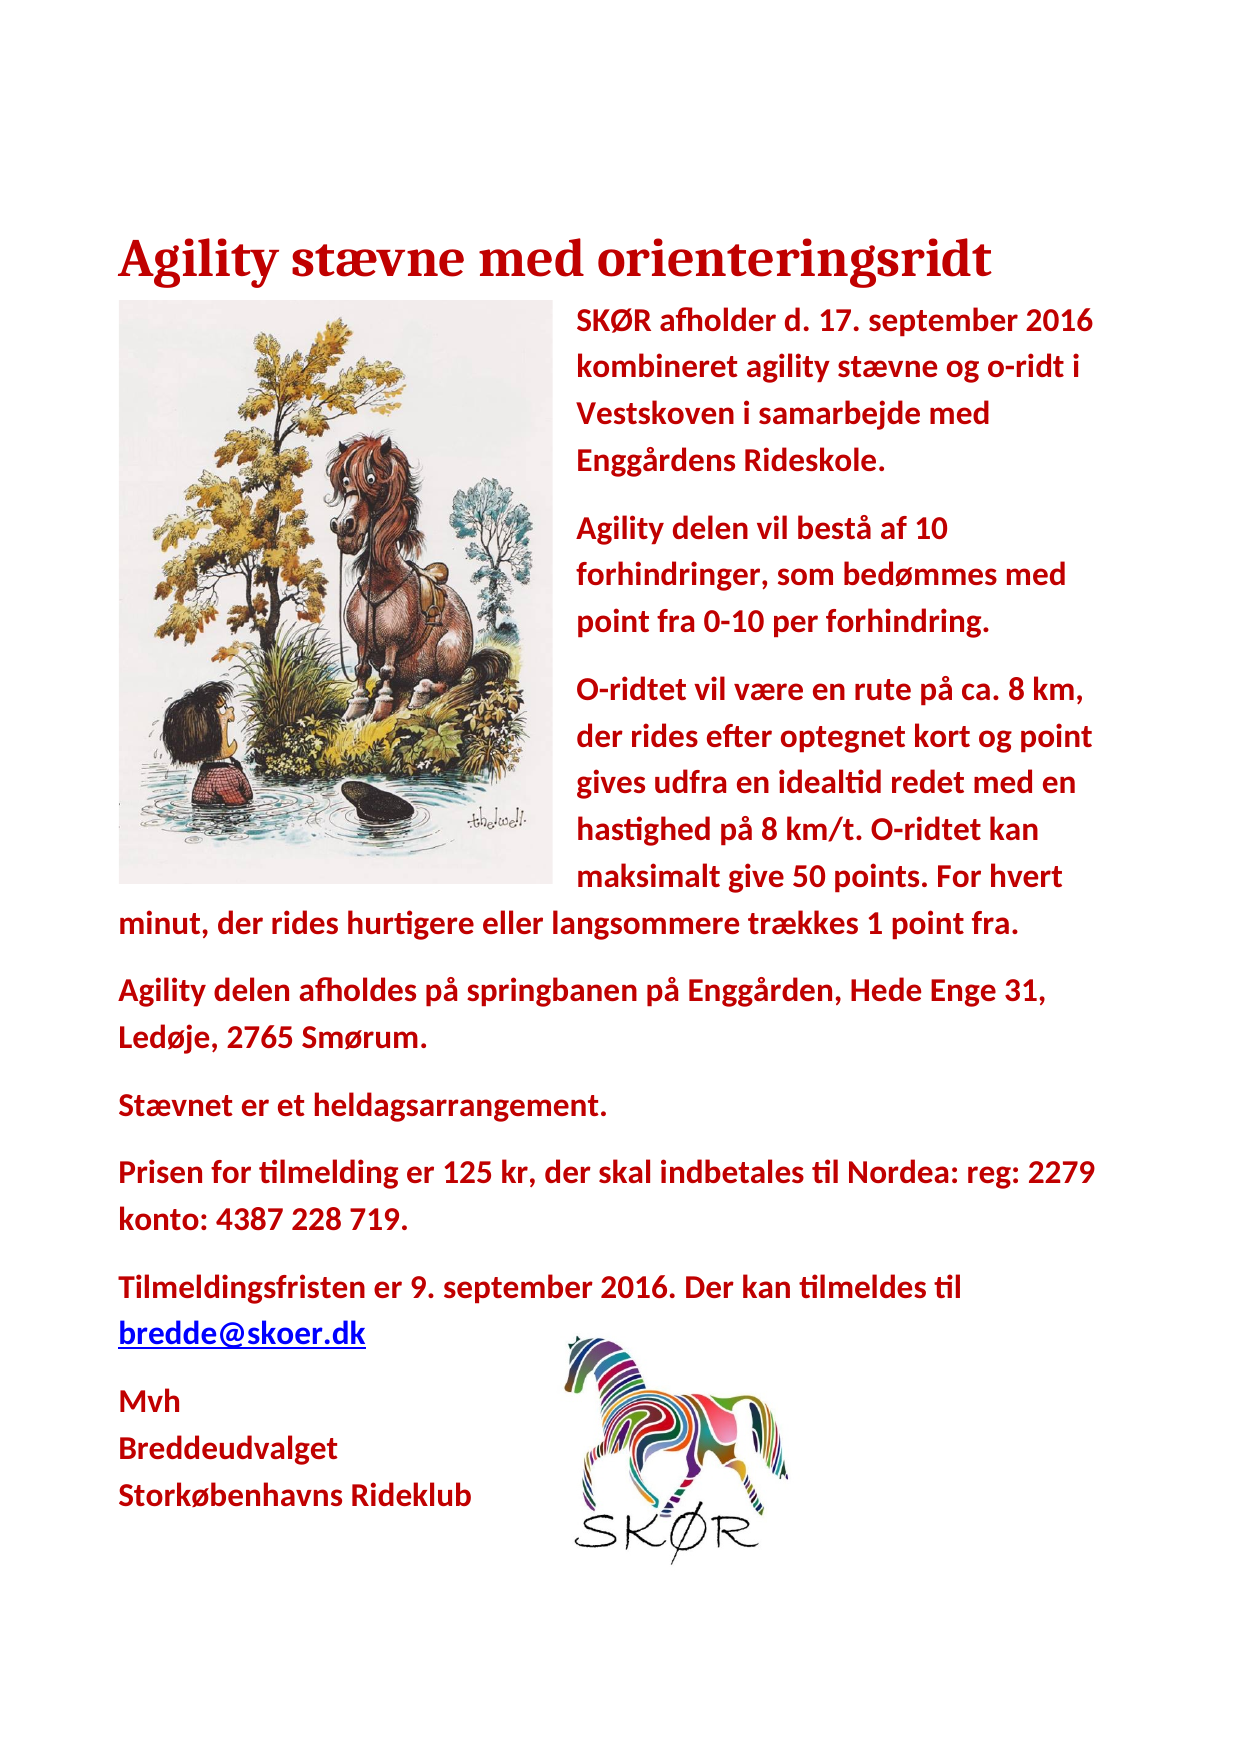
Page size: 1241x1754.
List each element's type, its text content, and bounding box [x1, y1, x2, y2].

picture [527, 1514, 835, 1601]
picture [527, 1353, 835, 1380]
text Tilmeldingsfristen er 9. september 2016. Der kan tilmeldes til bredde@skoer.dk [118, 1266, 1122, 1353]
text Stævnet er et heldagsarrangement. [118, 1084, 1122, 1124]
text SKØR afholder d. 17. september 2016 kombineret agility stævne og o-ridt i Vestskoven i samarbejde med Enggårdens Rideskole. [118, 299, 1122, 480]
text O-ridtet vil være en rute på ca. , der rides efter optegnet kort og point gives udfra en idealtid redet med en hastighed på . O-ridtet kan maksimalt give 50 points. For hvert minut, der rides hurtigere eller langsommere trækkes 1 point fra. [118, 668, 1122, 942]
text Agility delen vil bestå af 10 forhindringer, som bedømmes med point fra 0-10 per forhindring. [553, 507, 1122, 641]
picture [118, 300, 553, 885]
text Agility delen afholdes på springbanen på Enggården, Hede Enge 31, Ledøje, 2765 Smørum. [118, 969, 1122, 1057]
text Prisen for tilmelding er 125 kr, der skal indbetales til Nordea: reg: 2279 konto: 4387 228 719. [118, 1151, 1122, 1239]
subtitle Agility stævne med orienteringsridt [118, 227, 1122, 289]
text Mvh Breddeudvalget Storkøbenhavns Rideklub [118, 1380, 1122, 1514]
